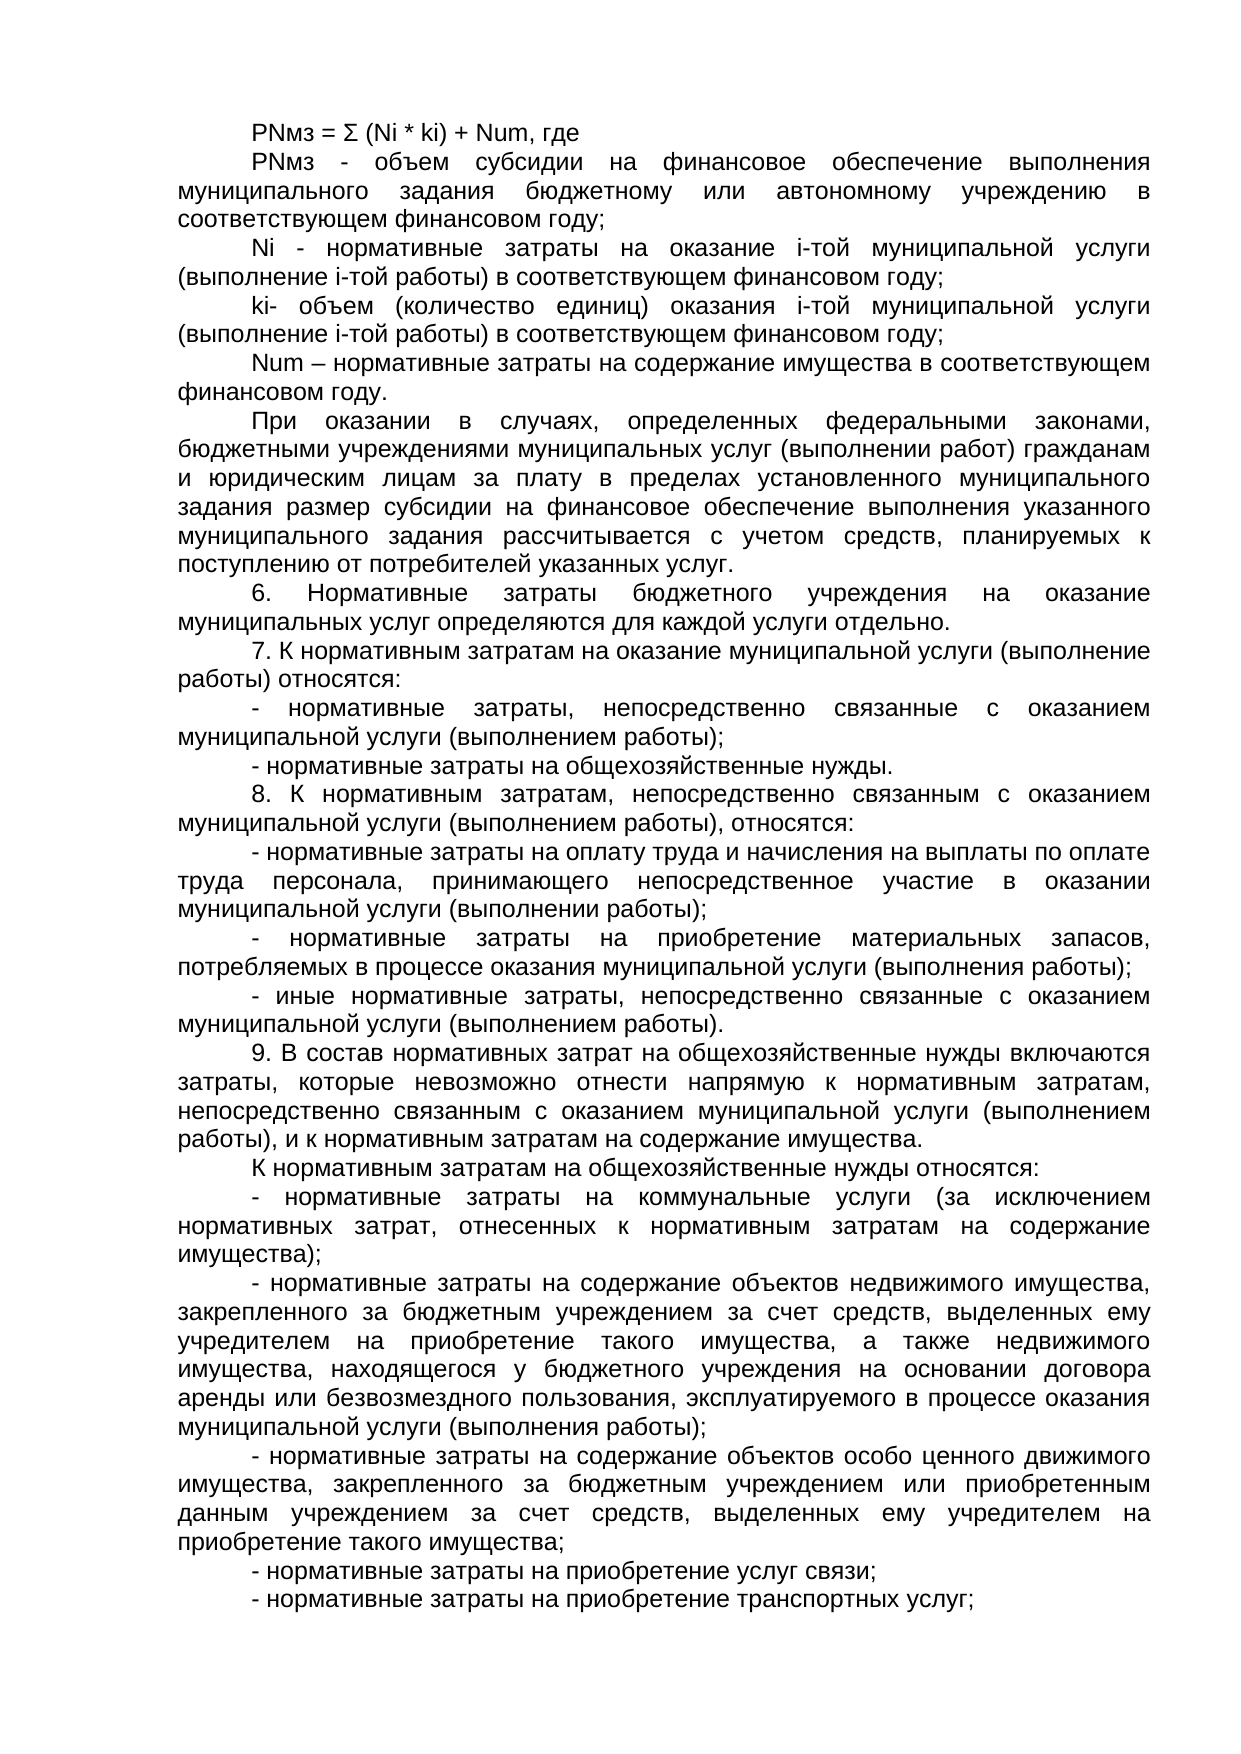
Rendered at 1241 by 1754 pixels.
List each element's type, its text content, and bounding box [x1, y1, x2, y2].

text ki- объем (количество единиц) оказания i-той муниципальной услуги (выполнение i-той работы) в соответствующем финансовом году; [177, 291, 1152, 348]
text - нормативные затраты на общехозяйственные нужды. [177, 751, 1152, 779]
text Ni - нормативные затраты на оказание i-той муниципальной услуги (выполнение i-той работы) в соответствующем финансовом году; [177, 233, 1152, 291]
text PNмз - объем субсидии на финансовое обеспечение выполнения муниципального задания бюджетному или автономному учреждению в соответствующем финансовом году; [177, 147, 1152, 233]
text При оказании в случаях, определенных федеральными законами, бюджетными учреждениями муниципальных услуг (выполнении работ) гражданам и юридическим лицам за плату в пределах установленного муниципального задания размер субсидии на финансовое обеспечение выполнения указанного муниципального задания рассчитывается с учетом средств, планируемых к поступлению от потребителей указанных услуг. [177, 406, 1152, 578]
text - нормативные затраты на содержание объектов недвижимого имущества, закрепленного за бюджетным учреждением за счет средств, выделенных ему учредителем на приобретение такого имущества, а также недвижимого имущества, находящегося у бюджетного учреждения на основании договора аренды или безвозмездного пользования, эксплуатируемого в процессе оказания муниципальной услуги (выполнения работы); [177, 1268, 1152, 1441]
text - нормативные затраты на приобретение услуг связи; [177, 1556, 1152, 1584]
text - нормативные затраты на содержание объектов особо ценного движимого имущества, закрепленного за бюджетным учреждением или приобретенным данным учреждением за счет средств, выделенных ему учредителем на приобретение такого имущества; [177, 1441, 1152, 1556]
text Num – нормативные затраты на содержание имущества в соответствующем финансовом году. [177, 348, 1152, 406]
text 6. Нормативные затраты бюджетного учреждения на оказание муниципальных услуг определяются для каждой услуги отдельно. [177, 578, 1152, 636]
text К нормативным затратам на общехозяйственные нужды относятся: [177, 1153, 1152, 1182]
text - иные нормативные затраты, непосредственно связанные с оказанием муниципальной услуги (выполнением работы). [177, 981, 1152, 1038]
text - нормативные затраты на оплату труда и начисления на выплаты по оплате труда персонала, принимающего непосредственное участие в оказании муниципальной услуги (выполнении работы); [177, 837, 1152, 923]
text - нормативные затраты на приобретение материальных запасов, потребляемых в процессе оказания муниципальной услуги (выполнения работы); [177, 923, 1152, 981]
text 8. К нормативным затратам, непосредственно связанным с оказанием муниципальной услуги (выполнением работы), относятся: [177, 779, 1152, 837]
text PNмз = Σ (Ni * ki) + Num, где [177, 118, 1152, 147]
text 9. В состав нормативных затрат на общехозяйственные нужды включаются затраты, которые невозможно отнести напрямую к нормативным затратам, непосредственно связанным с оказанием муниципальной услуги (выполнением работы), и к нормативным затратам на содержание имущества. [177, 1038, 1152, 1153]
text 7. К нормативным затратам на оказание муниципальной услуги (выполнение работы) относятся: [177, 636, 1152, 693]
text - нормативные затраты, непосредственно связанные с оказанием муниципальной услуги (выполнением работы); [177, 693, 1152, 751]
text - нормативные затраты на коммунальные услуги (за исключением нормативных затрат, отнесенных к нормативным затратам на содержание имущества); [177, 1182, 1152, 1268]
text - нормативные затраты на приобретение транспортных услуг; [177, 1584, 1152, 1613]
